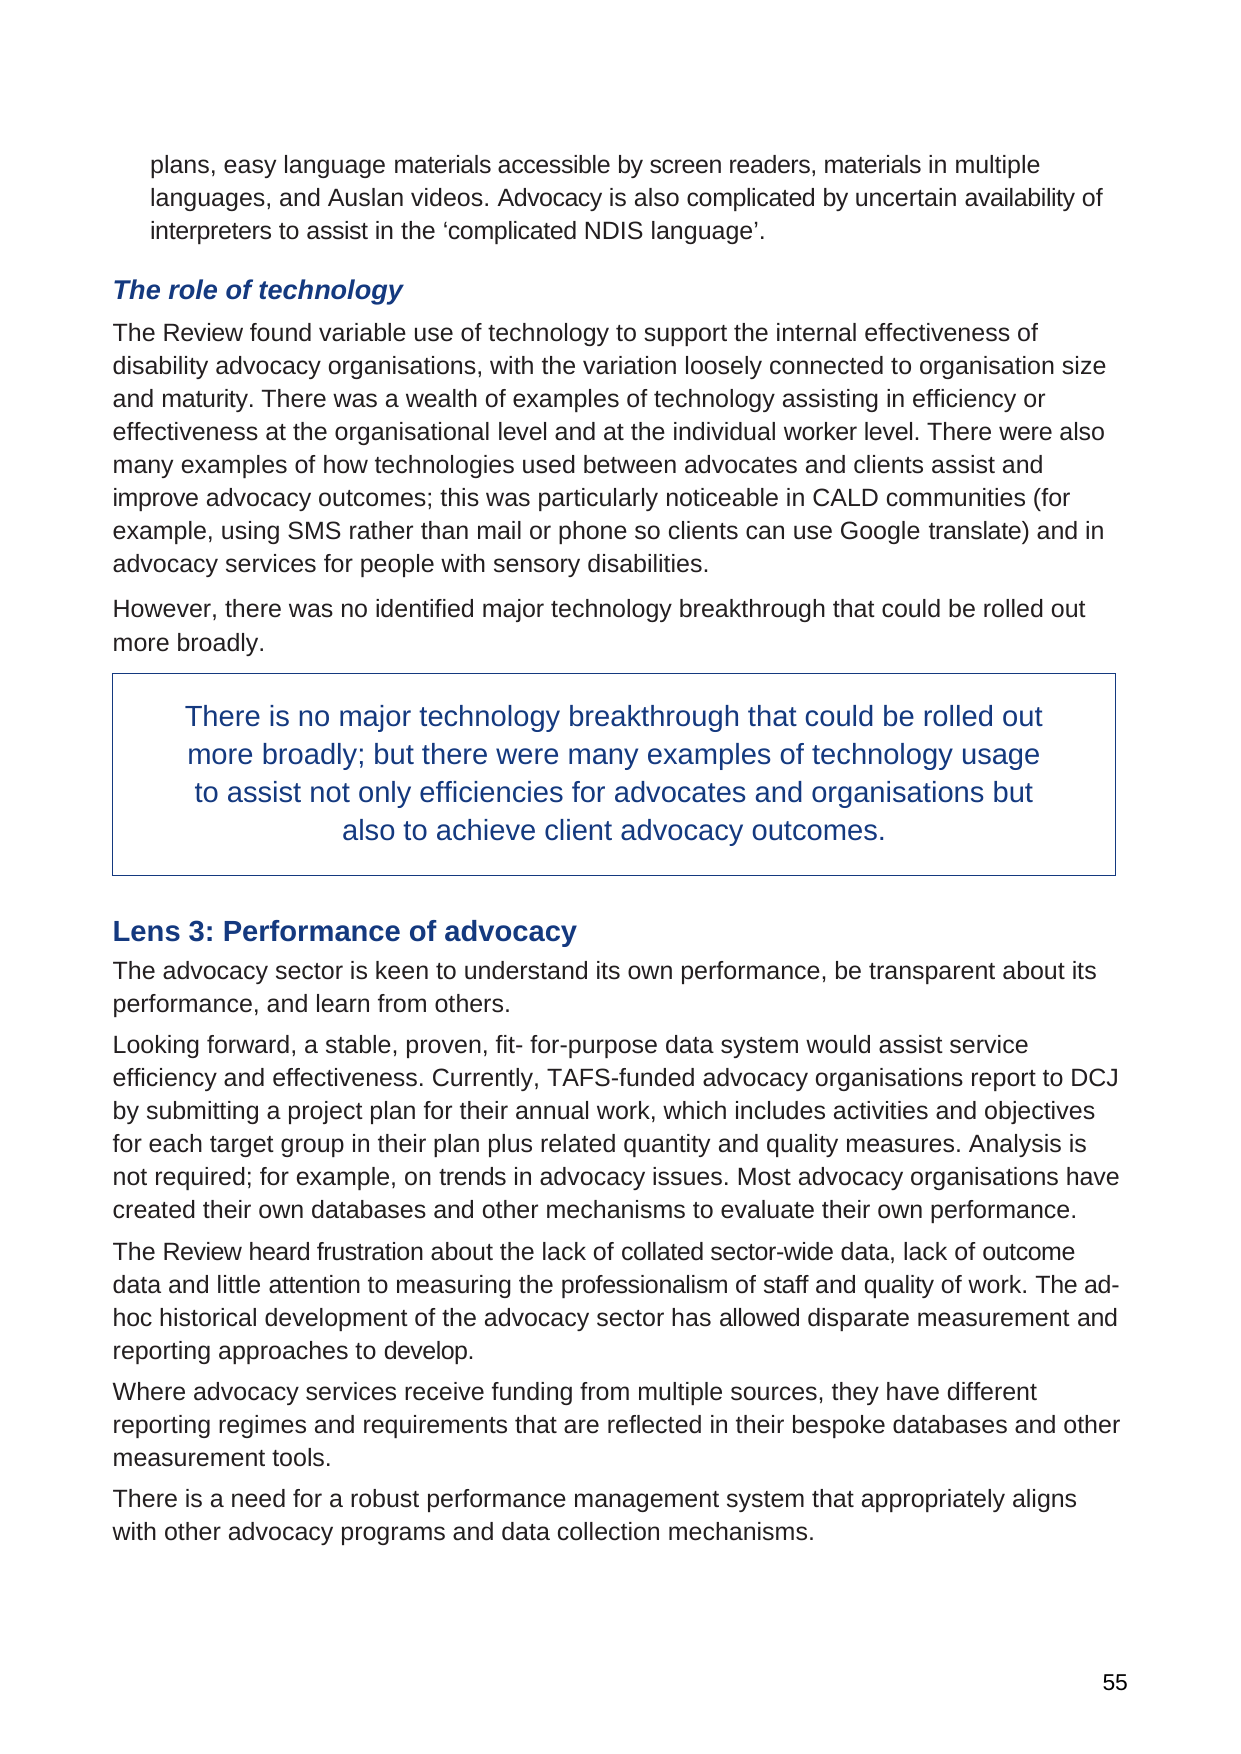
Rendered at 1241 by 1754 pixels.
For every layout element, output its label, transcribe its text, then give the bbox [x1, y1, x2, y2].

text Where advocacy services receive funding from multiple sources, they have different reporting regimes and requirements that are reflected in their bespoke databases and other measurement tools. [112, 1377, 1128, 1472]
text There is a need for a robust performance management system that appropriately aligns with other advocacy programs and data collection mechanisms. [112, 1484, 1128, 1546]
text The advocacy sector is keen to understand its own performance, be transparent about its performance, and learn from others. [112, 956, 1128, 1017]
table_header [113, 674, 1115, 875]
subtitle Lens 3: Performance of advocacy [112, 914, 1128, 947]
text However, there was no identified major technology breakthrough that could be rolled out more broadly. [112, 594, 1128, 656]
text The Review found variable use of technology to support the internal effectiveness of disability advocacy organisations, with the variation loosely connected to organisation size and maturity. There was a wealth of examples of technology assisting in efficiency or effectiveness at the organisational level and at the individual worker level. There were also many examples of how technologies used between advocates and clients assist and improve advocacy outcomes; this was particularly noticeable in CALD communities (for example, using SMS rather than mail or phone so clients can use Google translate) and in advocacy services for people with sensory disabilities. [112, 318, 1128, 578]
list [112, 150, 1128, 245]
subtitle The role of technology [112, 274, 1128, 305]
text Looking forward, a stable, proven, fit- for-purpose data system would assist service efficiency and effectiveness. Currently, TAFS-funded advocacy organisations report to DCJ by submitting a project plan for their annual work, which includes activities and objectives for each target group in their plan plus related quantity and quality measures. Analysis is not required; for example, on trends in advocacy issues. Most advocacy organisations have created their own databases and other mechanisms to evaluate their own performance. [112, 1030, 1128, 1224]
text The Review heard frustration about the lack of collated sector-wide data, lack of outcome data and little attention to measuring the professionalism of staff and quality of work. The ad-hoc historical development of the advocacy sector has allowed disparate measurement and reporting approaches to develop. [112, 1237, 1128, 1364]
